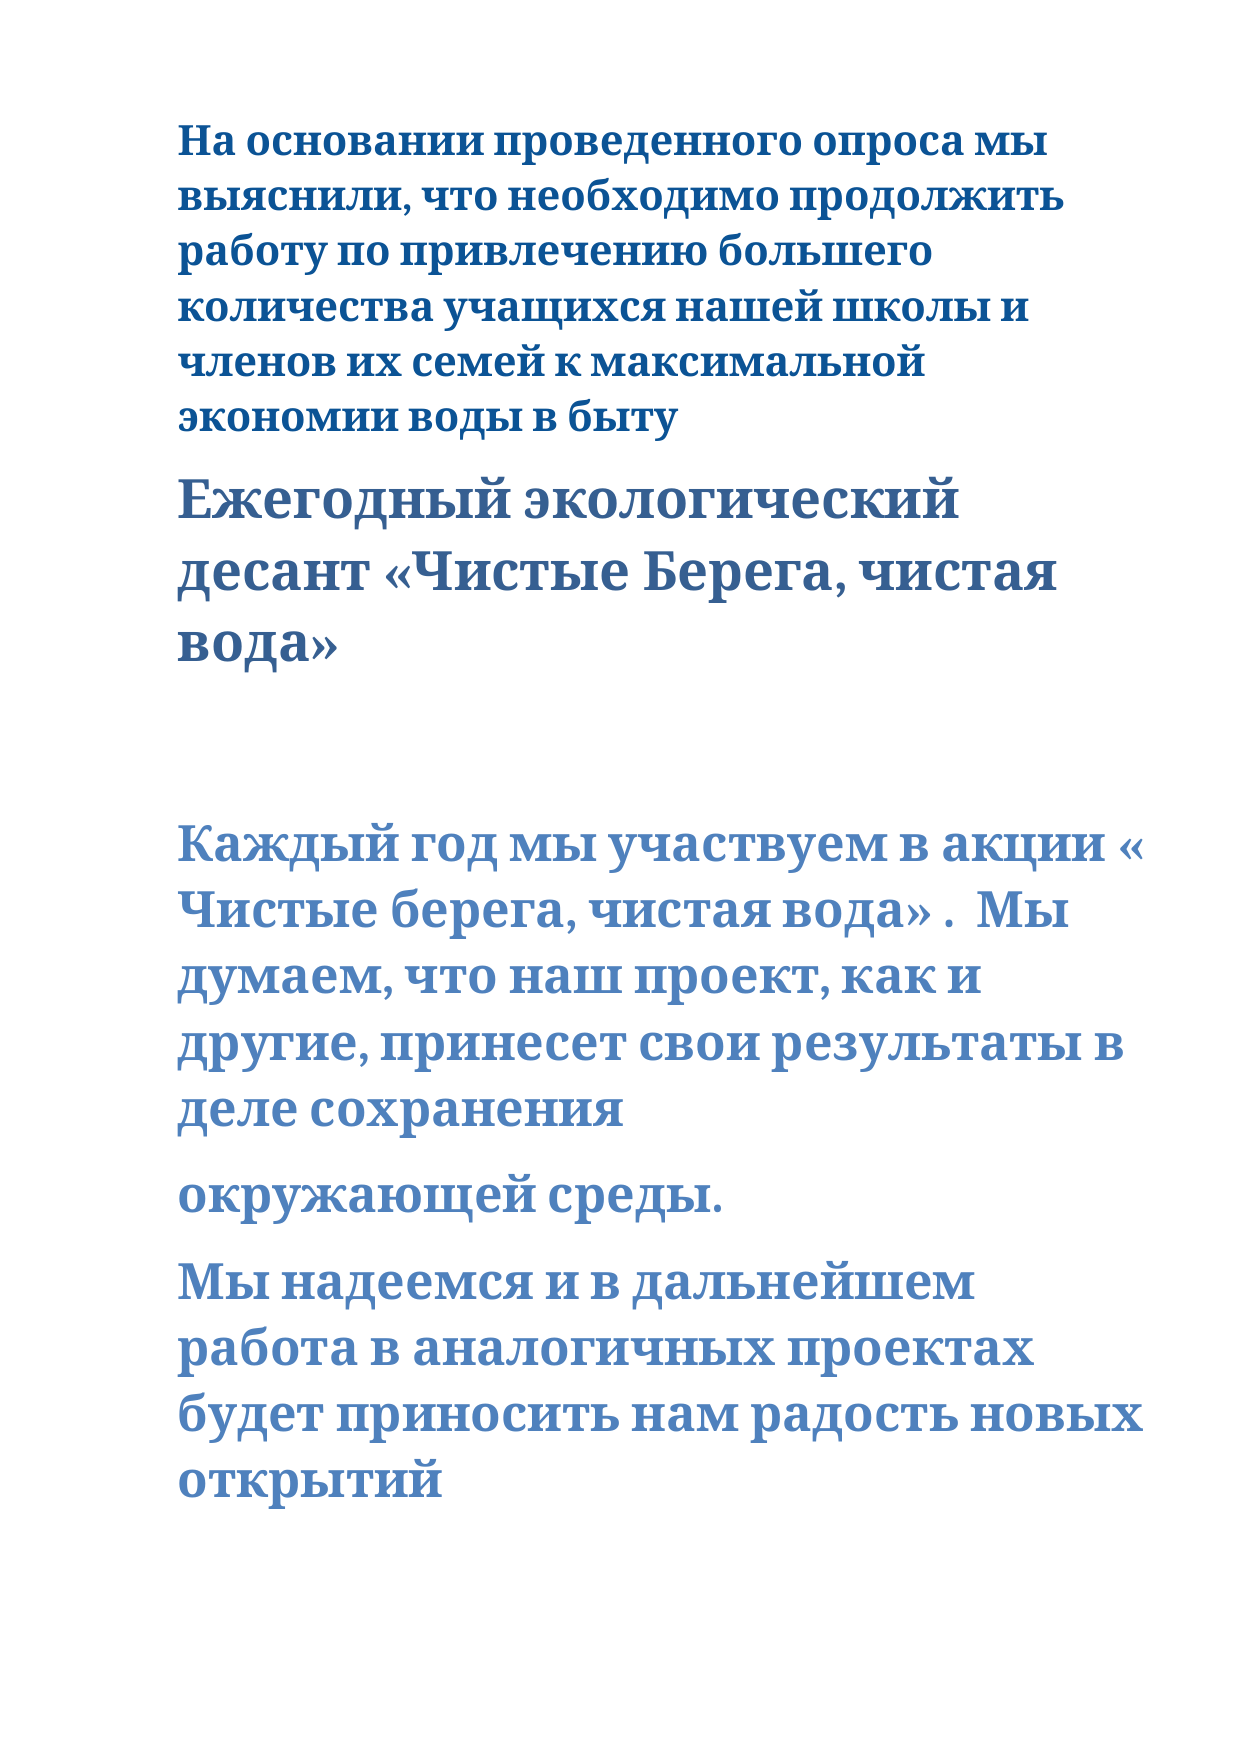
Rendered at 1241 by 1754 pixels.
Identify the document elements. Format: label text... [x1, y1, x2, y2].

subtitle На основании проведенного опроса мы выяснили, что необходимо продолжить работу по привлечению большего количества учащихся нашей школы и членов их семей к максимальной экономии воды в быту [177, 118, 1152, 442]
subtitle Мы надеемся и в дальнейшем работа в аналогичных проектах будет приносить нам радость новых открытий [177, 1255, 1152, 1510]
subtitle Ежегодный экологический десант «Чистые Берега, чистая вода» [177, 469, 1152, 675]
subtitle окружающей среды. [177, 1168, 1152, 1225]
subtitle Каждый год мы участвуем в акции « Чистые берега, чистая вода» . Мы думаем, что наш проект, как и другие, принесет свои результаты в деле сохранения [177, 817, 1152, 1138]
